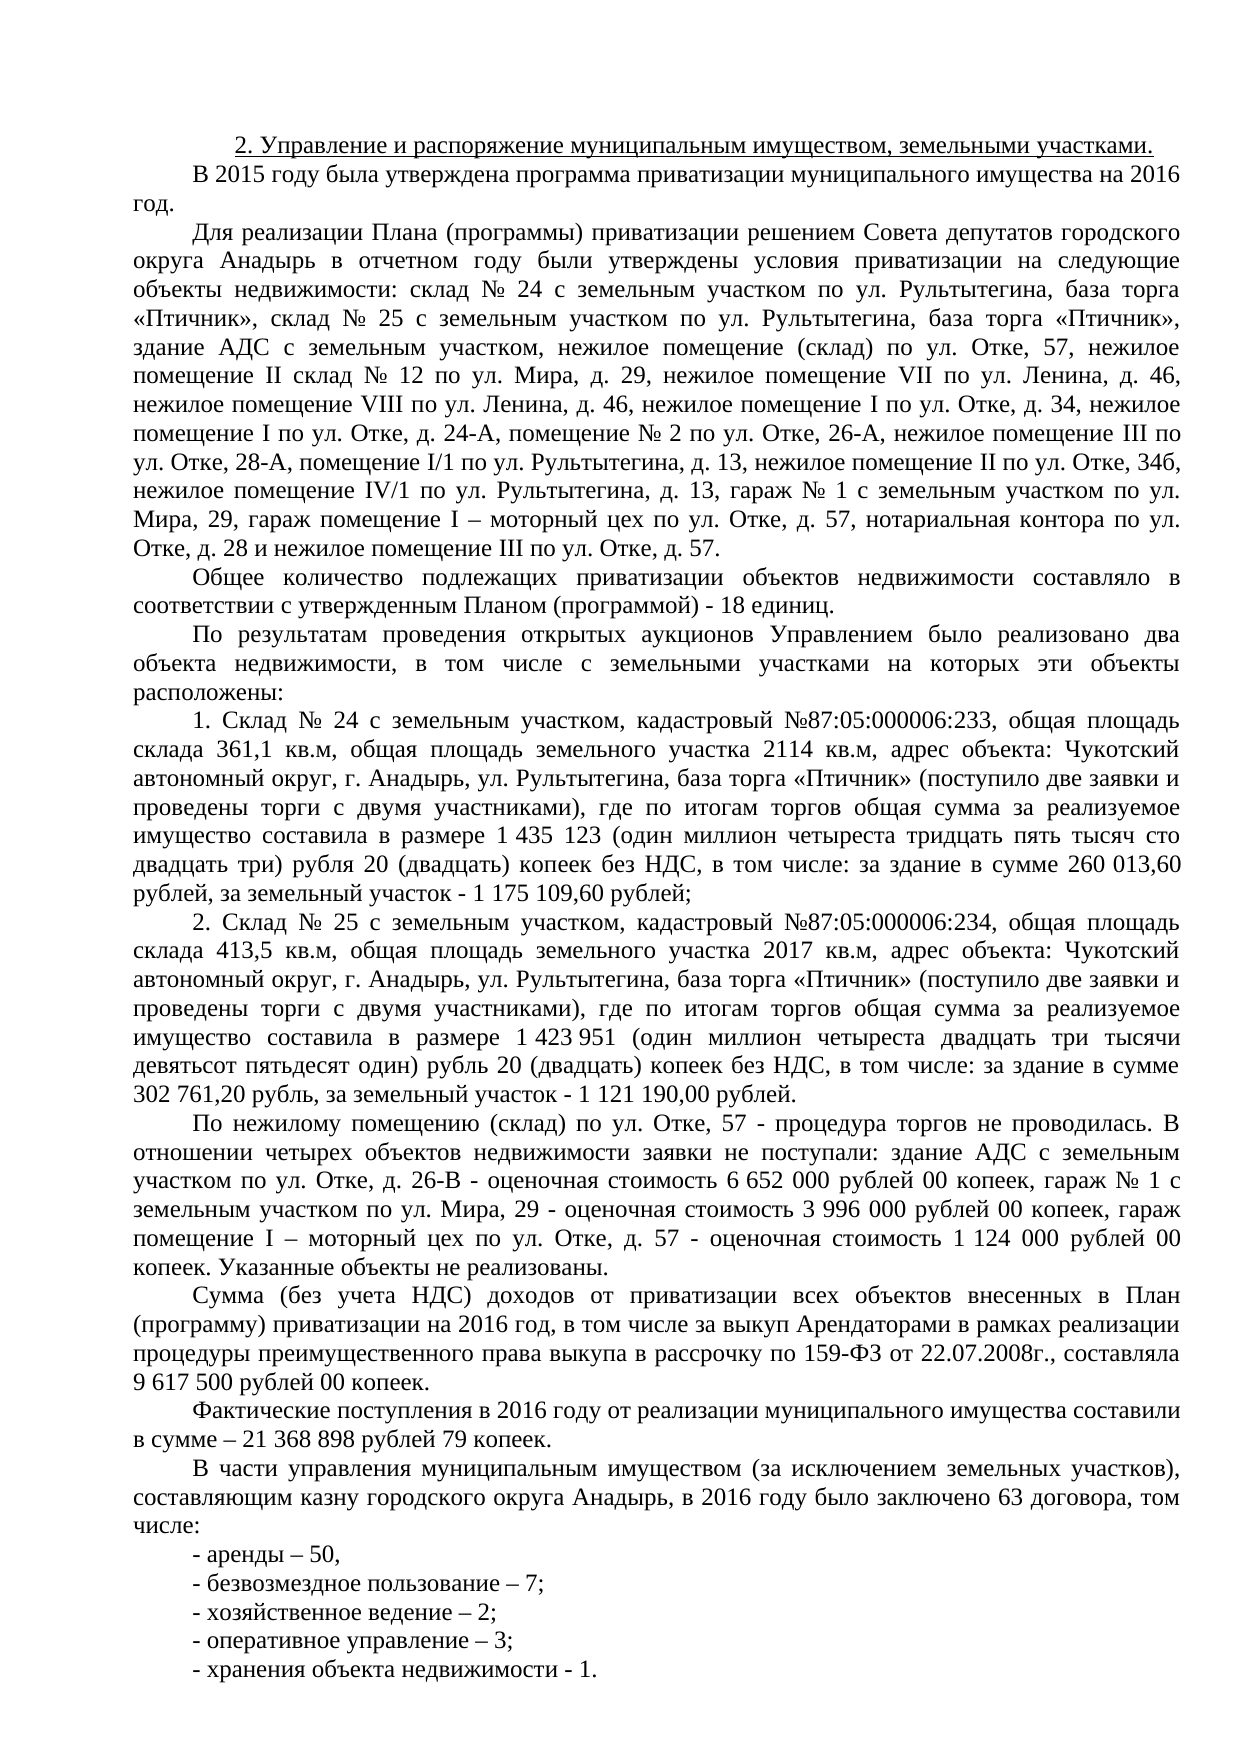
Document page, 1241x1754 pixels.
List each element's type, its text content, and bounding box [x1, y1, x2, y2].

text По результатам проведения открытых аукционов Управлением было реализовано два объекта недвижимости, в том числе с земельными участками на которых эти объекты расположены: [133, 619, 1181, 706]
text Сумма (без учета НДС) доходов от приватизации всех объектов внесенных в План (программу) приватизации на 2016 год, в том числе за выкуп Арендаторами в рамках реализации процедуры преимущественного права выкупа в рассрочку по 159-ФЗ от 22.07.2008г., составляла 9 617 500 рублей 00 копеек. [133, 1281, 1181, 1396]
text В части управления муниципальным имуществом (за исключением земельных участков), составляющим казну городского округа Анадырь, в 2016 году было заключено 63 договора, том числе: [133, 1453, 1181, 1539]
text - хозяйственное ведение – 2; [133, 1597, 1181, 1626]
text 2. Управление и распоряжение муниципальным имуществом, земельными участками. [133, 131, 1181, 159]
text - аренды – 50, [133, 1539, 1181, 1568]
text - безвозмездное пользование – 7; [133, 1568, 1181, 1597]
text Общее количество подлежащих приватизации объектов недвижимости составляло в соответствии с утвержденным Планом (программой) - 18 единиц. [133, 562, 1181, 619]
text Для реализации Плана (программы) приватизации решением Совета депутатов городского округа Анадырь в отчетном году были утверждены условия приватизации на следующие объекты недвижимости: склад № 24 с земельным участком по ул. Рультытегина, база торга «Птичник», склад № 25 с земельным участком по ул. Рультытегина, база торга «Птичник», здание АДС с земельным участком, нежилое помещение (склад) по ул. Отке, 57, нежилое помещение II склад № 12 по ул. Мира, д. 29, нежилое помещение VII по ул. Ленина, д. 46, нежилое помещение VIII по ул. Ленина, д. 46, нежилое помещение I по ул. Отке, д. 34, нежилое помещение I по ул. Отке, д. 24-А, помещение № 2 по ул. Отке, 26-А, нежилое помещение III по ул. Отке, 28-А, помещение I/1 по ул. Рультытегина, д. 13, нежилое помещение II по ул. Отке, 34б, нежилое помещение IV/1 по ул. Рультытегина, д. 13, гараж № 1 с земельным участком по ул. Мира, 29, гараж помещение I – моторный цех по ул. Отке, д. 57, нотариальная контора по ул. Отке, д. 28 и нежилое помещение III по ул. Отке, д. 57. [133, 217, 1181, 562]
text По нежилому помещению (склад) по ул. Отке, 57 - процедура торгов не проводилась. В отношении четырех объектов недвижимости заявки не поступали: здание АДС с земельным участком по ул. Отке, д. 26-В - оценочная стоимость 6 652 000 рублей 00 копеек, гараж № 1 с земельным участком по ул. Мира, 29 - оценочная стоимость 3 996 000 рублей 00 копеек, гараж помещение I – моторный цех по ул. Отке, д. 57 - оценочная стоимость 1 124 000 рублей 00 копеек. Указанные объекты не реализованы. [133, 1108, 1181, 1281]
text - оперативное управление – 3; [133, 1626, 1181, 1654]
text В 2015 году была утверждена программа приватизации муниципального имущества на 2016 год. [133, 159, 1181, 217]
text Фактические поступления в 2016 году от реализации муниципального имущества составили в сумме – 21 368 898 рублей 79 копеек. [133, 1396, 1181, 1453]
text - хранения объекта недвижимости - 1. [133, 1654, 1181, 1683]
text 2. Склад № 25 с земельным участком, кадастровый №87:05:000006:234, общая площадь склада 413,5 кв.м, общая площадь земельного участка 2017 кв.м, адрес объекта: Чукотский автономный округ, г. Анадырь, ул. Рультытегина, база торга «Птичник» (поступило две заявки и проведены торги с двумя участниками), где по итогам торгов общая сумма за реализуемое имущество составила в размере 1 423 951 (один миллион четыреста двадцать три тысячи девятьсот пятьдесят один) рубль 20 (двадцать) копеек без НДС, в том числе: за здание в сумме 302 761,20 рубль, за земельный участок - 1 121 190,00 рублей. [133, 907, 1181, 1108]
text 1. Склад № 24 с земельным участком, кадастровый №87:05:000006:233, общая площадь склада 361,1 кв.м, общая площадь земельного участка 2114 кв.м, адрес объекта: Чукотский автономный округ, г. Анадырь, ул. Рультытегина, база торга «Птичник» (поступило две заявки и проведены торги с двумя участниками), где по итогам торгов общая сумма за реализуемое имущество составила в размере 1 435 123 (один миллион четыреста тридцать пять тысяч сто двадцать три) рубля 20 (двадцать) копеек без НДС, в том числе: за здание в сумме 260 013,60 рублей, за земельный участок - 1 175 109,60 рублей; [133, 706, 1181, 907]
